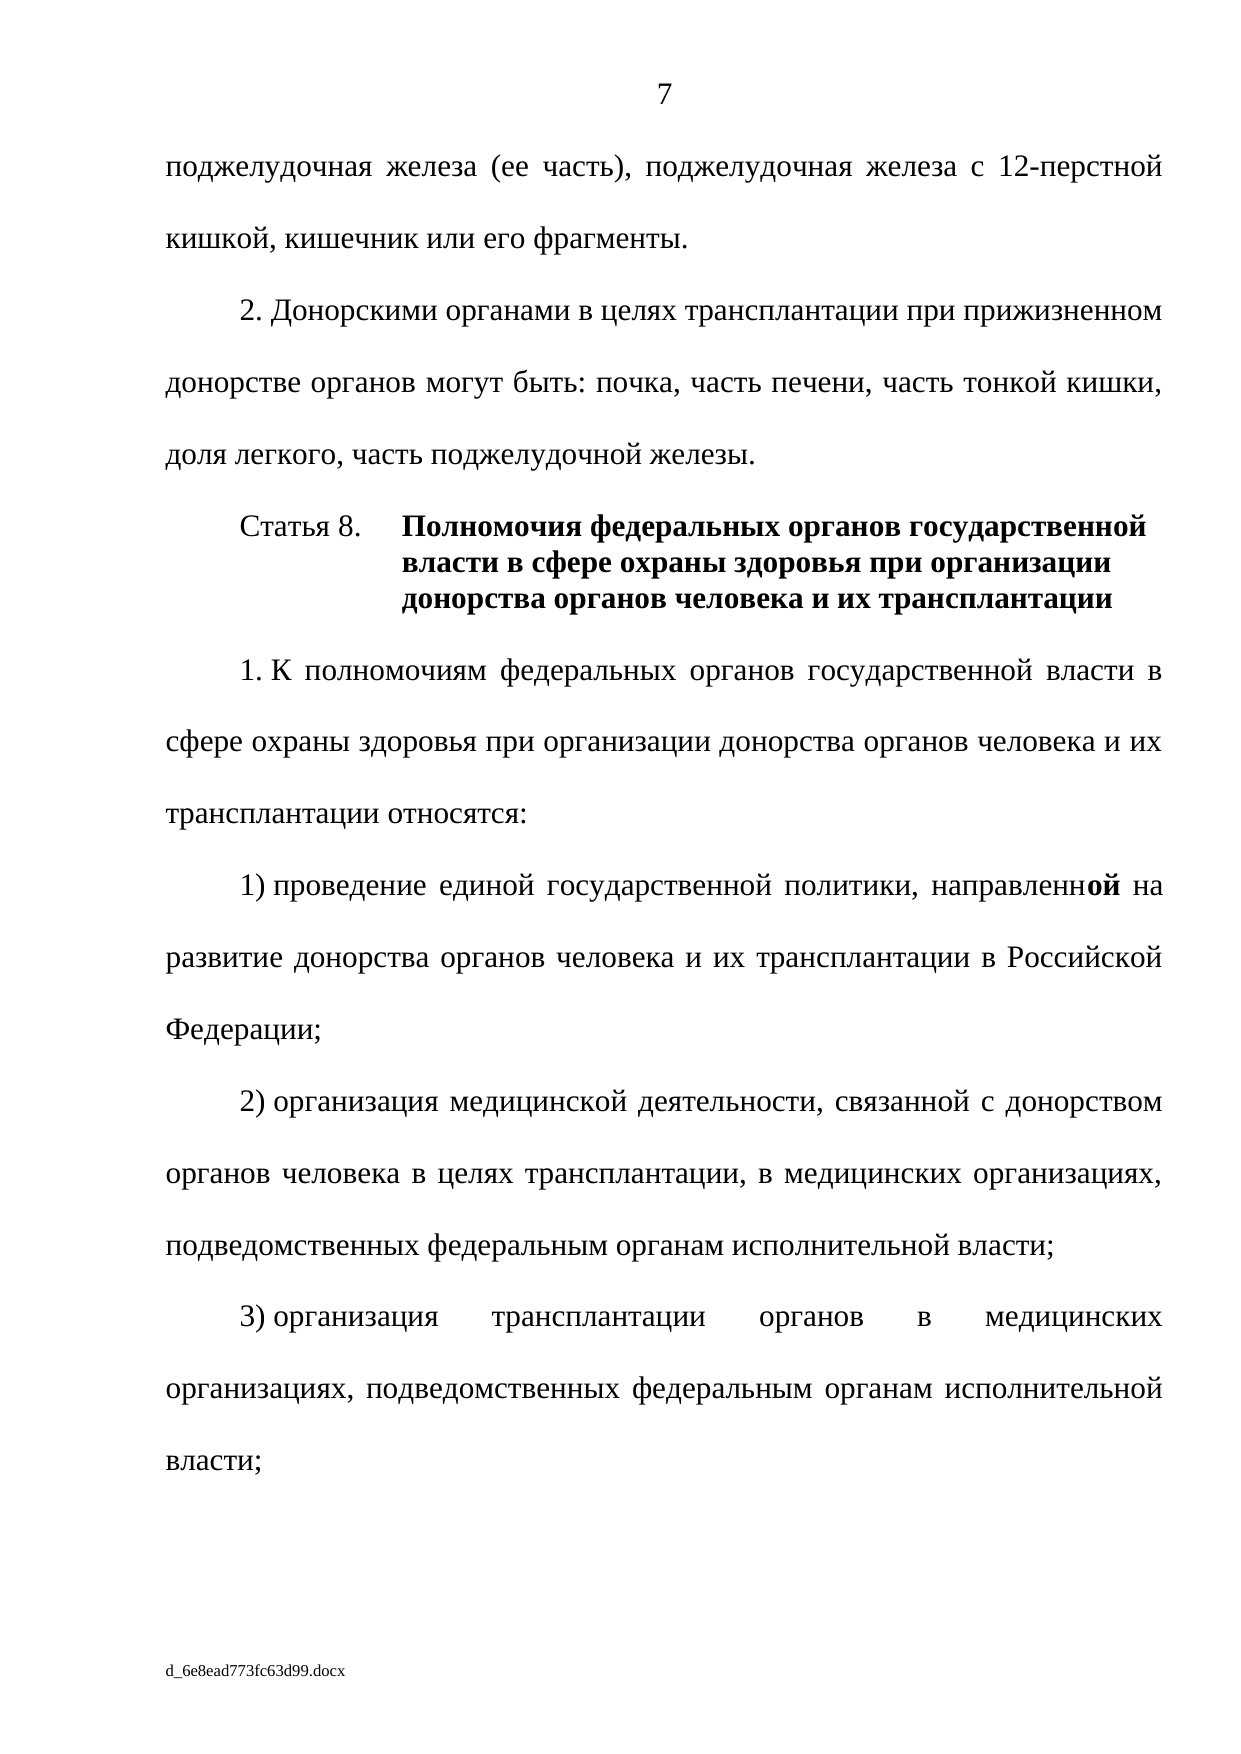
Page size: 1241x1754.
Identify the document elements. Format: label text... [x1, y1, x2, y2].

text 1) проведение единой государственной политики, направленной на развитие донорства органов человека и их трансплантации в Российской Федерации; [165, 866, 1163, 1046]
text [165, 148, 1163, 256]
text 1. К полномочиям федеральных органов государственной власти в сфере охраны здоровья при организации донорства органов человека и их трансплантации относятся: [165, 651, 1163, 831]
text 2. Донорскими органами в целях трансплантации при прижизненном донорстве органов могут быть: почка, часть печени, часть тонкой кишки, доля легкого, часть поджелудочной железы. [165, 291, 1163, 471]
text 3) организация трансплантации органов в медицинских организациях, подведомственных федеральным органам исполнительной власти; [165, 1298, 1163, 1477]
text 2) организация медицинской деятельности, связанной с донорством органов человека в целях трансплантации, в медицинских организациях, подведомственных федеральным органам исполнительной власти; [165, 1082, 1163, 1262]
text Статья 8. Полномочия федеральных органов государственной власти в сфере охраны здоровья при организации донорства органов человека и их трансплантации [239, 507, 1163, 615]
